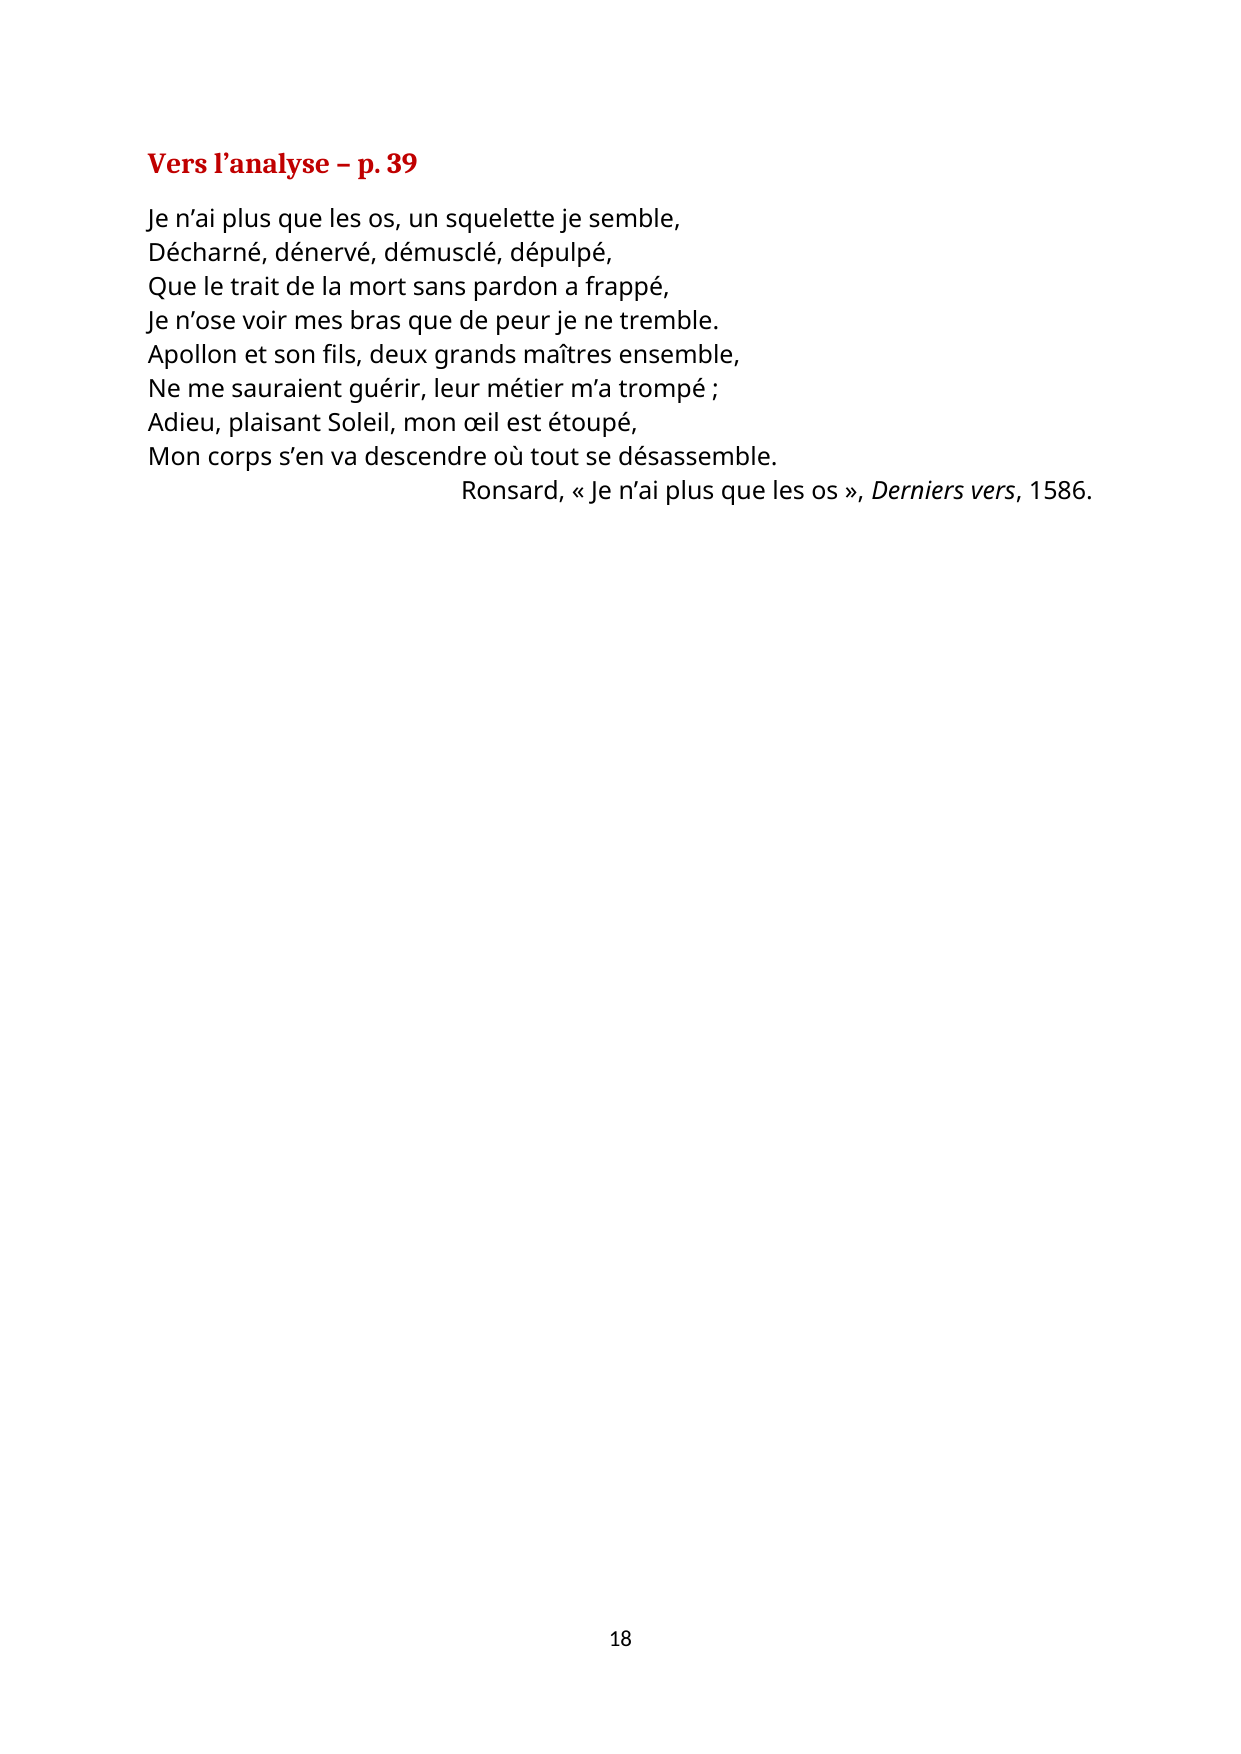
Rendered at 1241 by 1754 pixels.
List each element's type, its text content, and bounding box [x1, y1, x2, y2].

text Vers l’analyse – p. 39 [148, 148, 1093, 181]
text Je n’ose voir mes bras que de peur je ne tremble. [148, 303, 1093, 337]
text Décharné, dénervé, démusclé, dépulpé, [148, 234, 1093, 268]
text Adieu, plaisant Soleil, mon œil est étoupé, [148, 405, 1093, 439]
text Apollon et son fils, deux grands maîtres ensemble, [148, 337, 1093, 371]
text Que le trait de la mort sans pardon a frappé, [148, 268, 1093, 303]
text Je n’ai plus que les os, un squelette je semble, [148, 200, 1093, 234]
text Mon corps s’en va descendre où tout se désassemble. [148, 439, 1093, 473]
text Ronsard, « Je n’ai plus que les os », Derniers vers, 1586. [148, 473, 1093, 507]
text Ne me sauraient guérir, leur métier m’a trompé ; [148, 371, 1093, 405]
